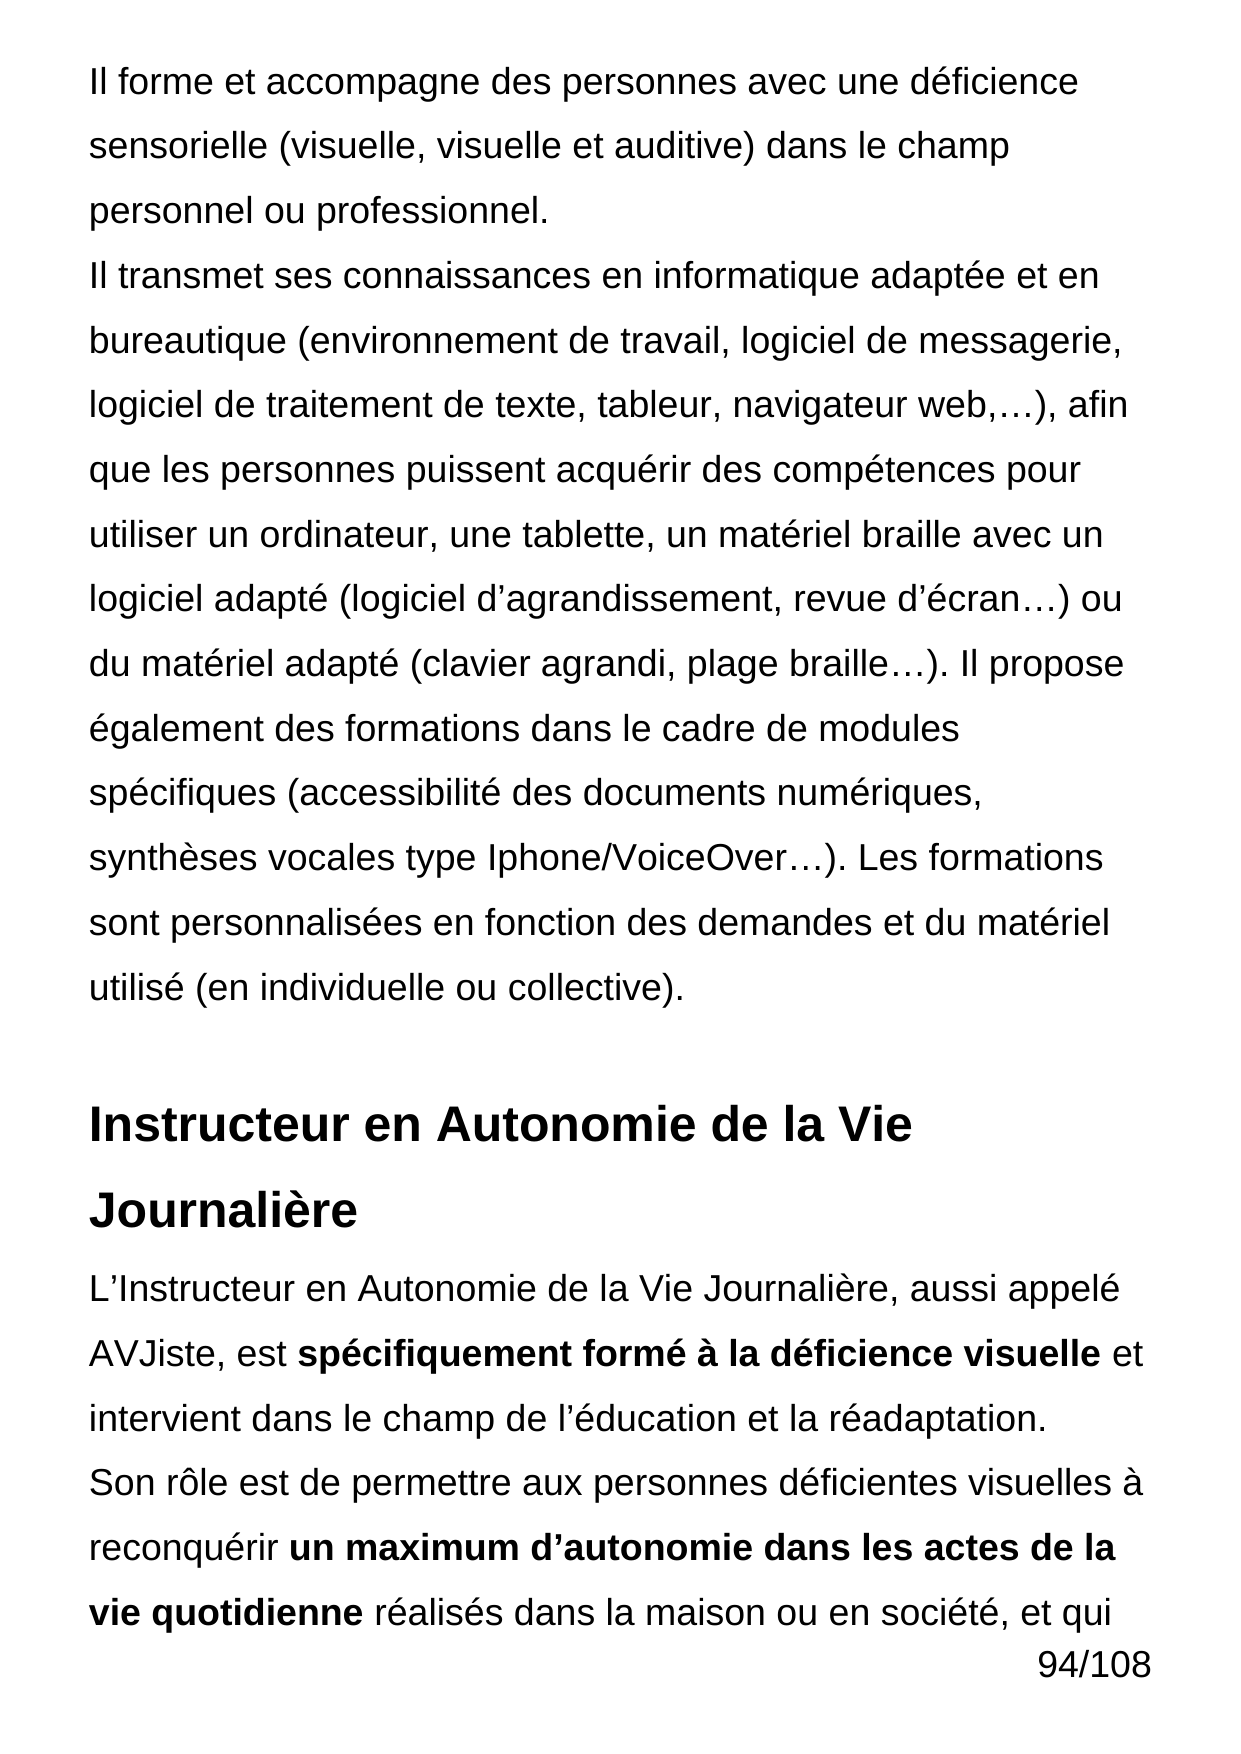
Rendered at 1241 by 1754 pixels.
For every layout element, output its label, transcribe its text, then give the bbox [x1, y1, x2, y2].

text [89, 1461, 1152, 1633]
subtitle Instructeur en Autonomie de la Vie Journalière [89, 1094, 1152, 1238]
text Il forme et accompagne des personnes avec une déficience sensorielle (visuelle, visuelle et auditive) dans le champ personnel ou professionnel. [89, 59, 1152, 232]
text L’Instructeur en Autonomie de la Vie Journalière, aussi appelé AVJiste, est spécifiquement formé à la déficience visuelle et intervient dans le champ de l’éducation et la réadaptation. [89, 1267, 1152, 1439]
text Il transmet ses connaissances en informatique adaptée et en bureautique (environnement de travail, logiciel de messagerie, logiciel de traitement de texte, tableur, navigateur web,…), afin que les personnes puissent acquérir des compétences pour utiliser un ordinateur, une tablette, un matériel braille avec un logiciel adapté (logiciel d’agrandissement, revue d’écran…) ou du matériel adapté (clavier agrandi, plage braille…). Il propose également des formations dans le cadre de modules spécifiques (accessibilité des documents numériques, synthèses vocales type Iphone/VoiceOver…). Les formations sont personnalisées en fonction des demandes et du matériel utilisé (en individuelle ou collective). [89, 253, 1152, 1008]
